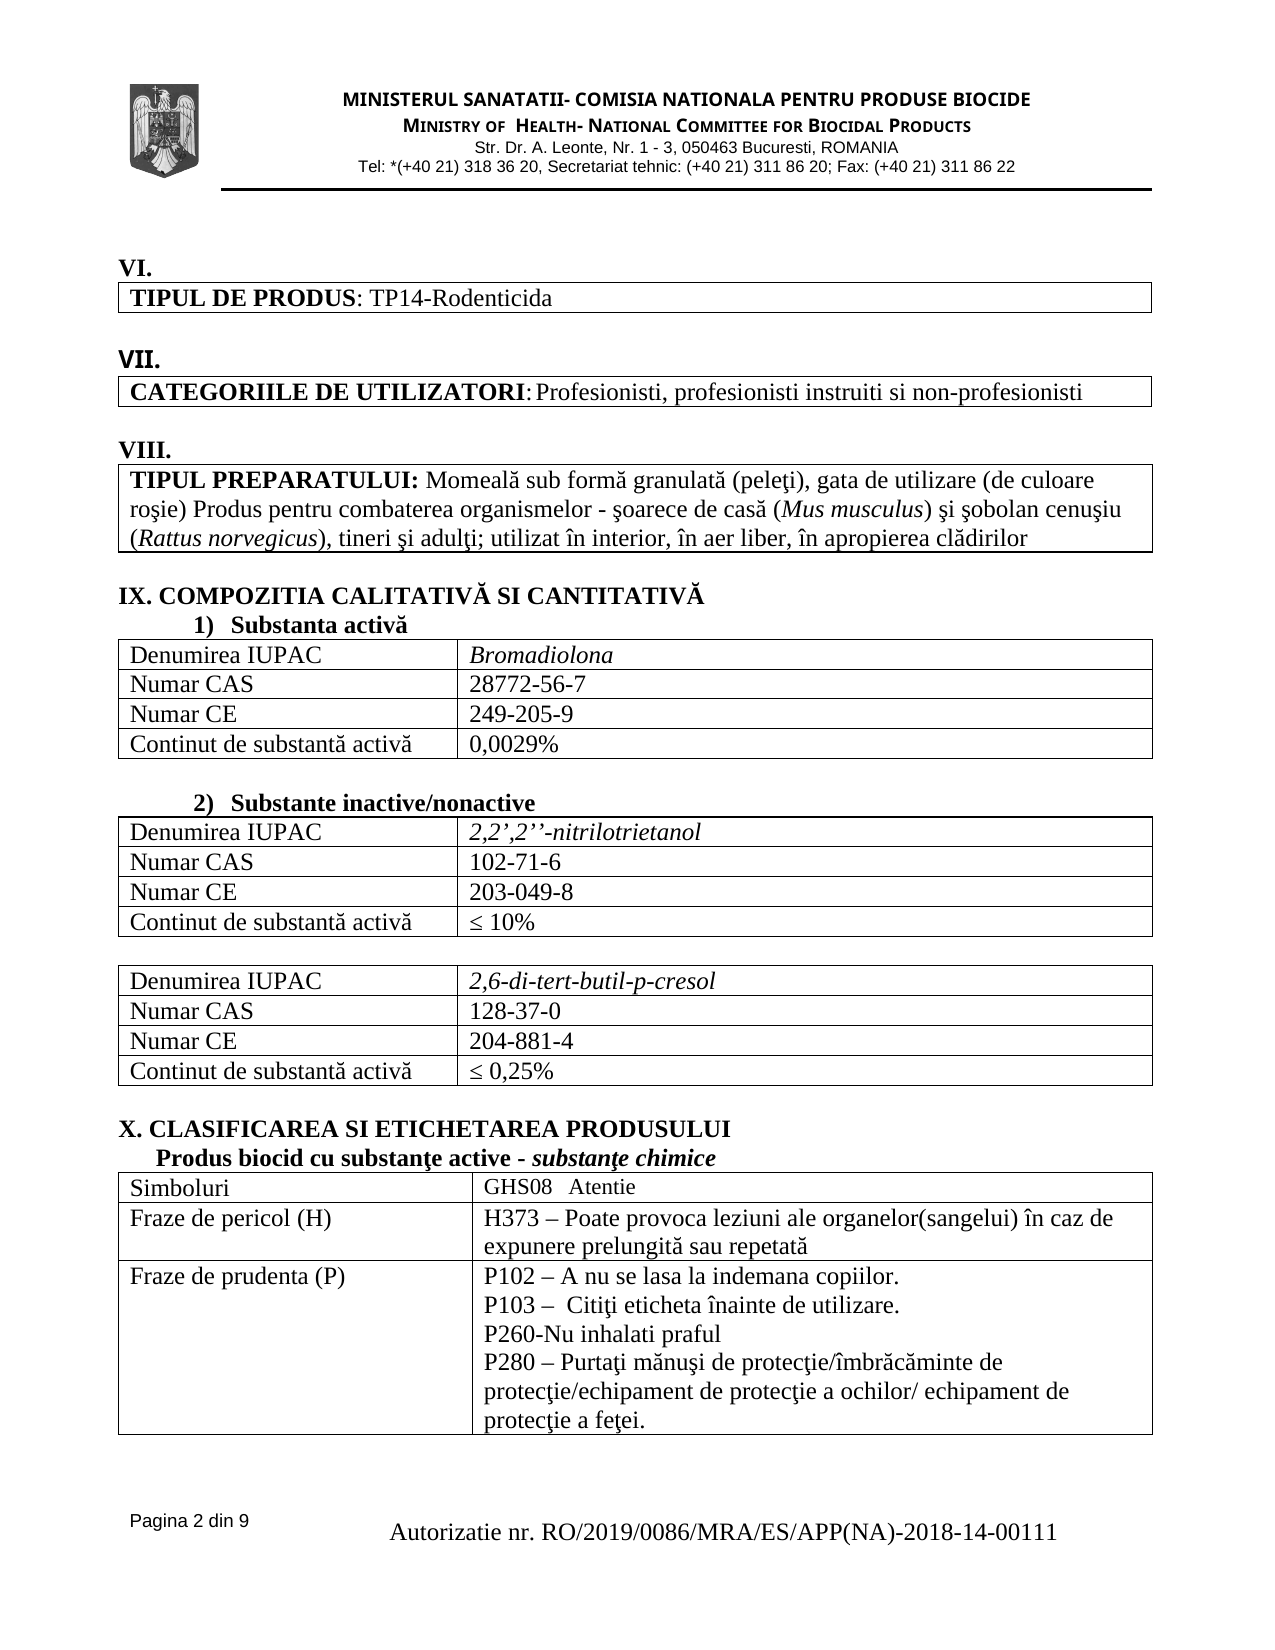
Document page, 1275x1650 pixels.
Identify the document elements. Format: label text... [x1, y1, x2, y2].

text IX. COMPOZITIA CALITATIVĂ SI CANTITATIVĂ [118, 581, 1157, 610]
table_header Denumirea IUPAC [119, 640, 457, 668]
table_cell H373 – Poate provoca leziuni ale organelor(sangelui) în caz de expunere prelungită sau repetată [473, 1203, 1152, 1260]
table_cell Numar CE [119, 877, 457, 906]
table_cell Numar CAS [119, 670, 457, 698]
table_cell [473, 1261, 1152, 1434]
table_cell 128-37-0 [458, 996, 1152, 1025]
table_cell 102-71-6 [458, 847, 1152, 876]
table_header CATEGORIILE DE UTILIZATORI: Profesionisti, profesionisti instruiti si non-profesionisti [119, 377, 1151, 406]
table_cell 203-049-8 [458, 877, 1152, 906]
table_header Denumirea IUPAC [119, 818, 457, 846]
table_cell Fraze de pericol (H) [119, 1203, 472, 1260]
table_header Simboluri [119, 1173, 472, 1202]
table_header Bromadiolona [458, 640, 1152, 668]
table_cell Numar CAS [119, 996, 457, 1025]
table_cell ≤ 10% [458, 907, 1152, 936]
text VI. [118, 253, 1157, 282]
table_header 2,2’,2’’-nitrilotrietanol [458, 818, 1152, 846]
table_header 2,6-di-tert-butil-p-cresol [458, 966, 1152, 995]
table_cell 28772-56-7 [458, 670, 1152, 698]
list Substante inactive/nonactive [193, 788, 1157, 816]
table_header GHS08 Atentie [473, 1173, 1152, 1202]
text Produs biocid cu substanţe active - substanţe chimice [118, 1143, 1157, 1172]
table_cell 249-205-9 [458, 699, 1152, 728]
table_cell Numar CE [119, 699, 457, 728]
table_header TIPUL PREPARATULUI: Momeală sub formă granulată (peleţi), gata de utilizare (de culoare roşie) Produs pentru combaterea organismelor - şoarece de casă (Mus musculus) şi şobolan cenuşiu (Rattus norvegicus), tineri şi adulţi; utilizat în interior, în aer liber, în apropierea clădirilor [119, 465, 1152, 551]
table_cell ≤ 0,25% [458, 1056, 1152, 1084]
table_cell Continut de substantă activă [119, 729, 457, 758]
table_cell Continut de substantă activă [119, 907, 457, 936]
table_header Denumirea IUPAC [119, 966, 457, 995]
table_cell Numar CE [119, 1026, 457, 1055]
text VIII. [118, 435, 1157, 464]
table_cell 0,0029% [458, 729, 1152, 758]
table_cell Continut de substantă activă [119, 1056, 457, 1084]
table_header TIPUL DE PRODUS: TP14-Rodenticida [119, 283, 1151, 312]
text X. CLASIFICAREA SI ETICHETAREA PRODUSULUI [118, 1114, 1157, 1143]
list Substanta activă [193, 610, 1157, 639]
table_cell Numar CAS [119, 847, 457, 876]
table_cell 204-881-4 [458, 1026, 1152, 1055]
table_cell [119, 1261, 472, 1434]
text VII. [118, 342, 1157, 376]
